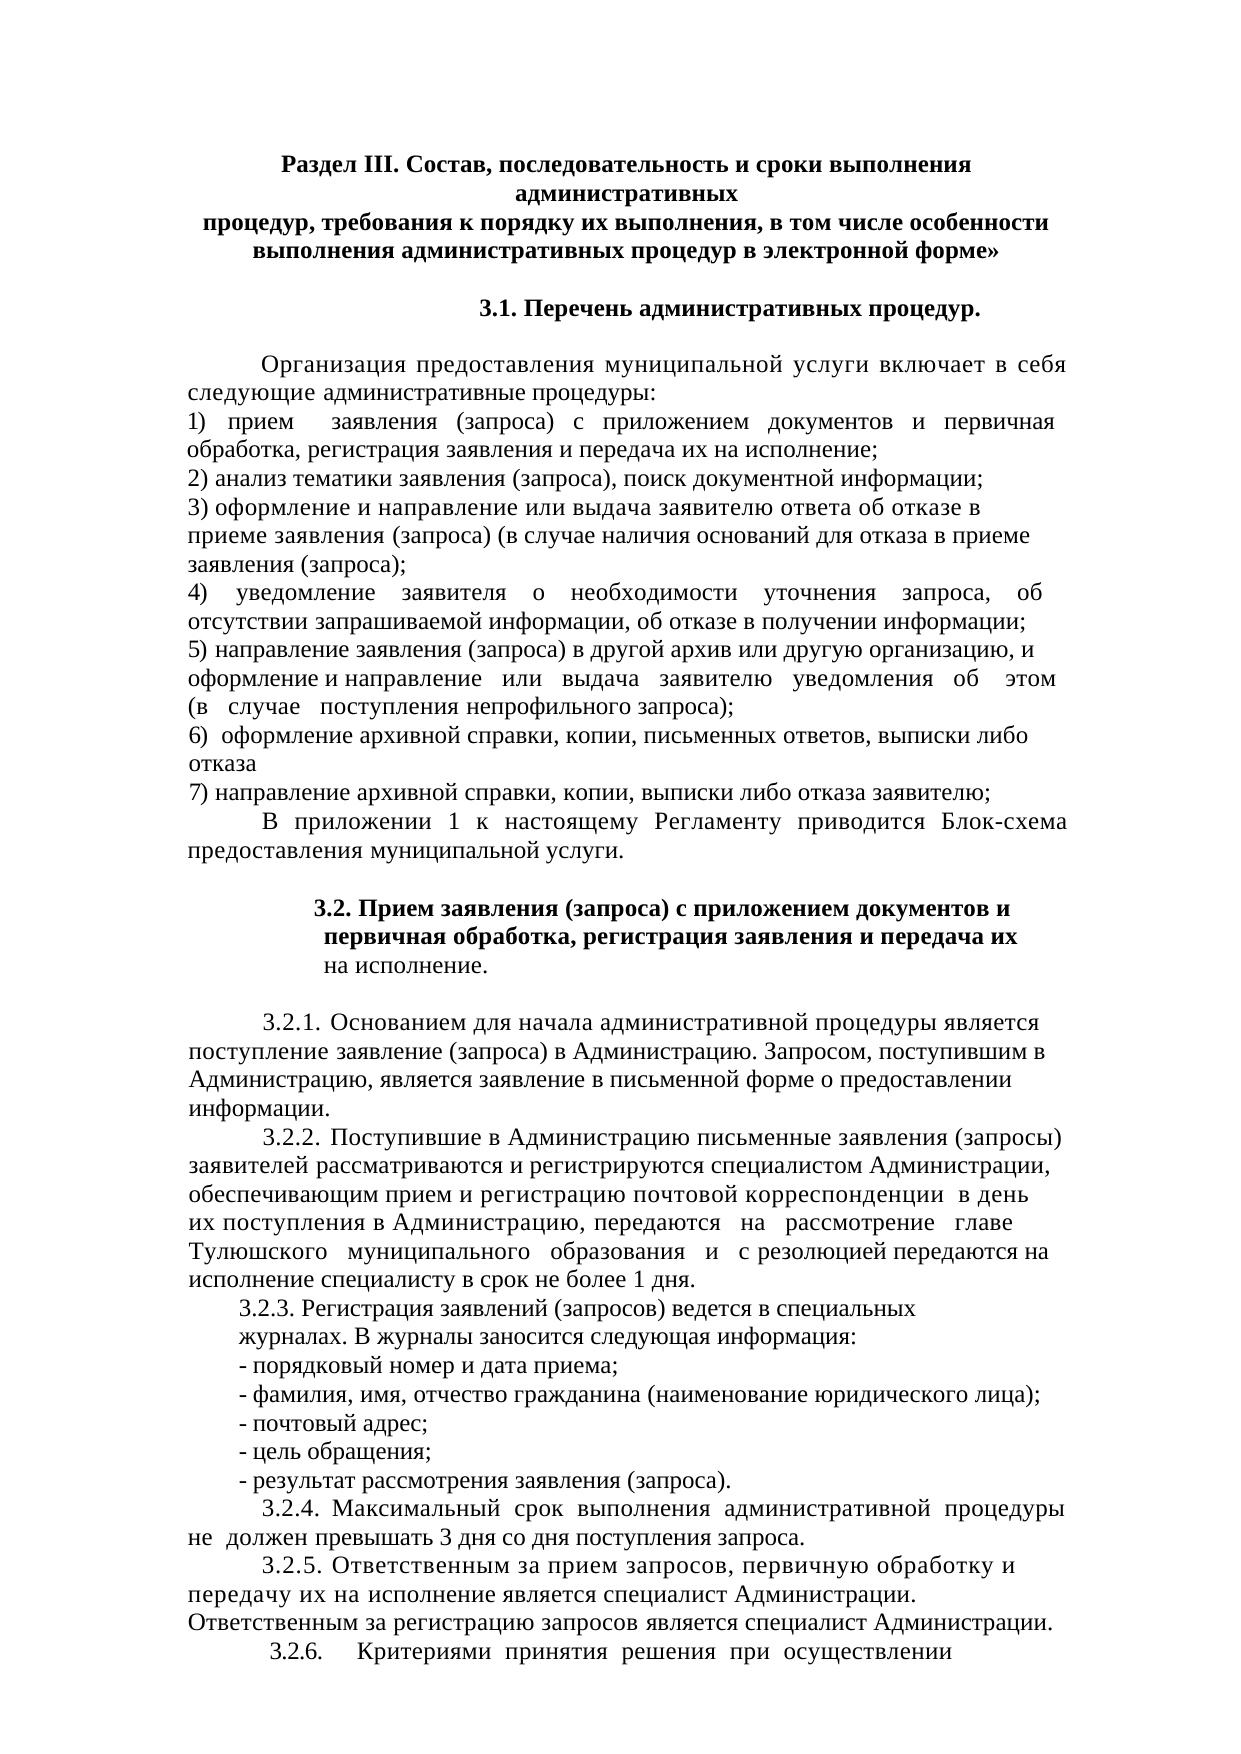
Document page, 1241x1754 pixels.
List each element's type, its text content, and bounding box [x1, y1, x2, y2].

list порядковый номер и дата приема; [239, 1351, 1069, 1379]
text 3.1. Перечень административных процедур. [479, 293, 1069, 322]
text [189, 1637, 1069, 1666]
list Основанием для начала административной процедуры является поступление заявление (запроса) в Администрацию. Запросом, поступившим в Администрацию, является заявление в письменной форме о предоставлении информации. [188, 1008, 1069, 1122]
list анализ тематики заявления (запроса), поиск документной информации; [187, 463, 1069, 492]
text Организация предоставления муниципальной услуги включает в себя следующие административные процедуры: [187, 349, 1067, 406]
list результат рассмотрения заявления (запроса). [239, 1465, 1069, 1494]
list Ответственным за прием запросов, первичную обработку и передачу их на исполнение является специалист Администрации. Ответственным за регистрацию запросов является специалист Администрации. [188, 1551, 1069, 1636]
text 1) прием заявления (запроса) с приложением документов и первичная обработка, регистрация заявления и передача их на исполнение; [187, 406, 1069, 463]
text 6) оформление архивной справки, копии, письменных ответов, выписки либо отказа [188, 720, 1069, 777]
list почтовый адрес; [239, 1408, 1069, 1437]
list оформление и направление или выдача заявителю ответа об отказе в приеме заявления (запроса) (в случае наличия оснований для отказа в приеме заявления (запроса); [187, 492, 1069, 578]
text 5) направление заявления (запроса) в другой архив или другую организацию, и оформление и направление или выдача заявителю уведомления об этом (в случае поступления непрофильного запроса); [188, 635, 1069, 720]
text процедур, требования к порядку их выполнения, в том числе особенности выполнения административных процедур в электронной форме» [185, 207, 1068, 264]
text 4) уведомление заявителя о необходимости уточнения запроса, об отсутствии запрашиваемой информации, об отказе в получении информации; [188, 578, 1069, 635]
text 3.2. Прием заявления (запроса) с приложением документов и первичная обработка, регистрация заявления и передача их на исполнение. [314, 893, 1023, 979]
list цель обращения; [239, 1437, 1069, 1465]
list Максимальный срок выполнения административной процедуры не должен превышать 3 дня со дня поступления запроса. [188, 1494, 1069, 1551]
text В приложении 1 к настоящему Регламенту приводится Блок-схема предоставления муниципальной услуги. [187, 806, 1068, 864]
list фамилия, имя, отчество гражданина (наименование юридического лица); [239, 1379, 1069, 1408]
text Раздел III. Состав, последовательность и сроки выполнения административных [185, 150, 1068, 207]
text 3.2.3. Регистрация заявлений (запросов) ведется в специальных журналах. В журналы заносится следующая информация: [239, 1293, 931, 1351]
list Поступившие в Администрацию письменные заявления (запросы) заявителей рассматриваются и регистрируются специалистом Администрации, обеспечивающим прием и регистрацию почтовой корреспонденции в день их поступления в Администрацию, передаются на рассмотрение главе Тулюшского муниципального образования и с резолюцией передаются на исполнение специалисту в срок не более 1 дня. [188, 1122, 1069, 1293]
text 7) направление архивной справки, копии, выписки либо отказа заявителю; [189, 777, 1069, 806]
